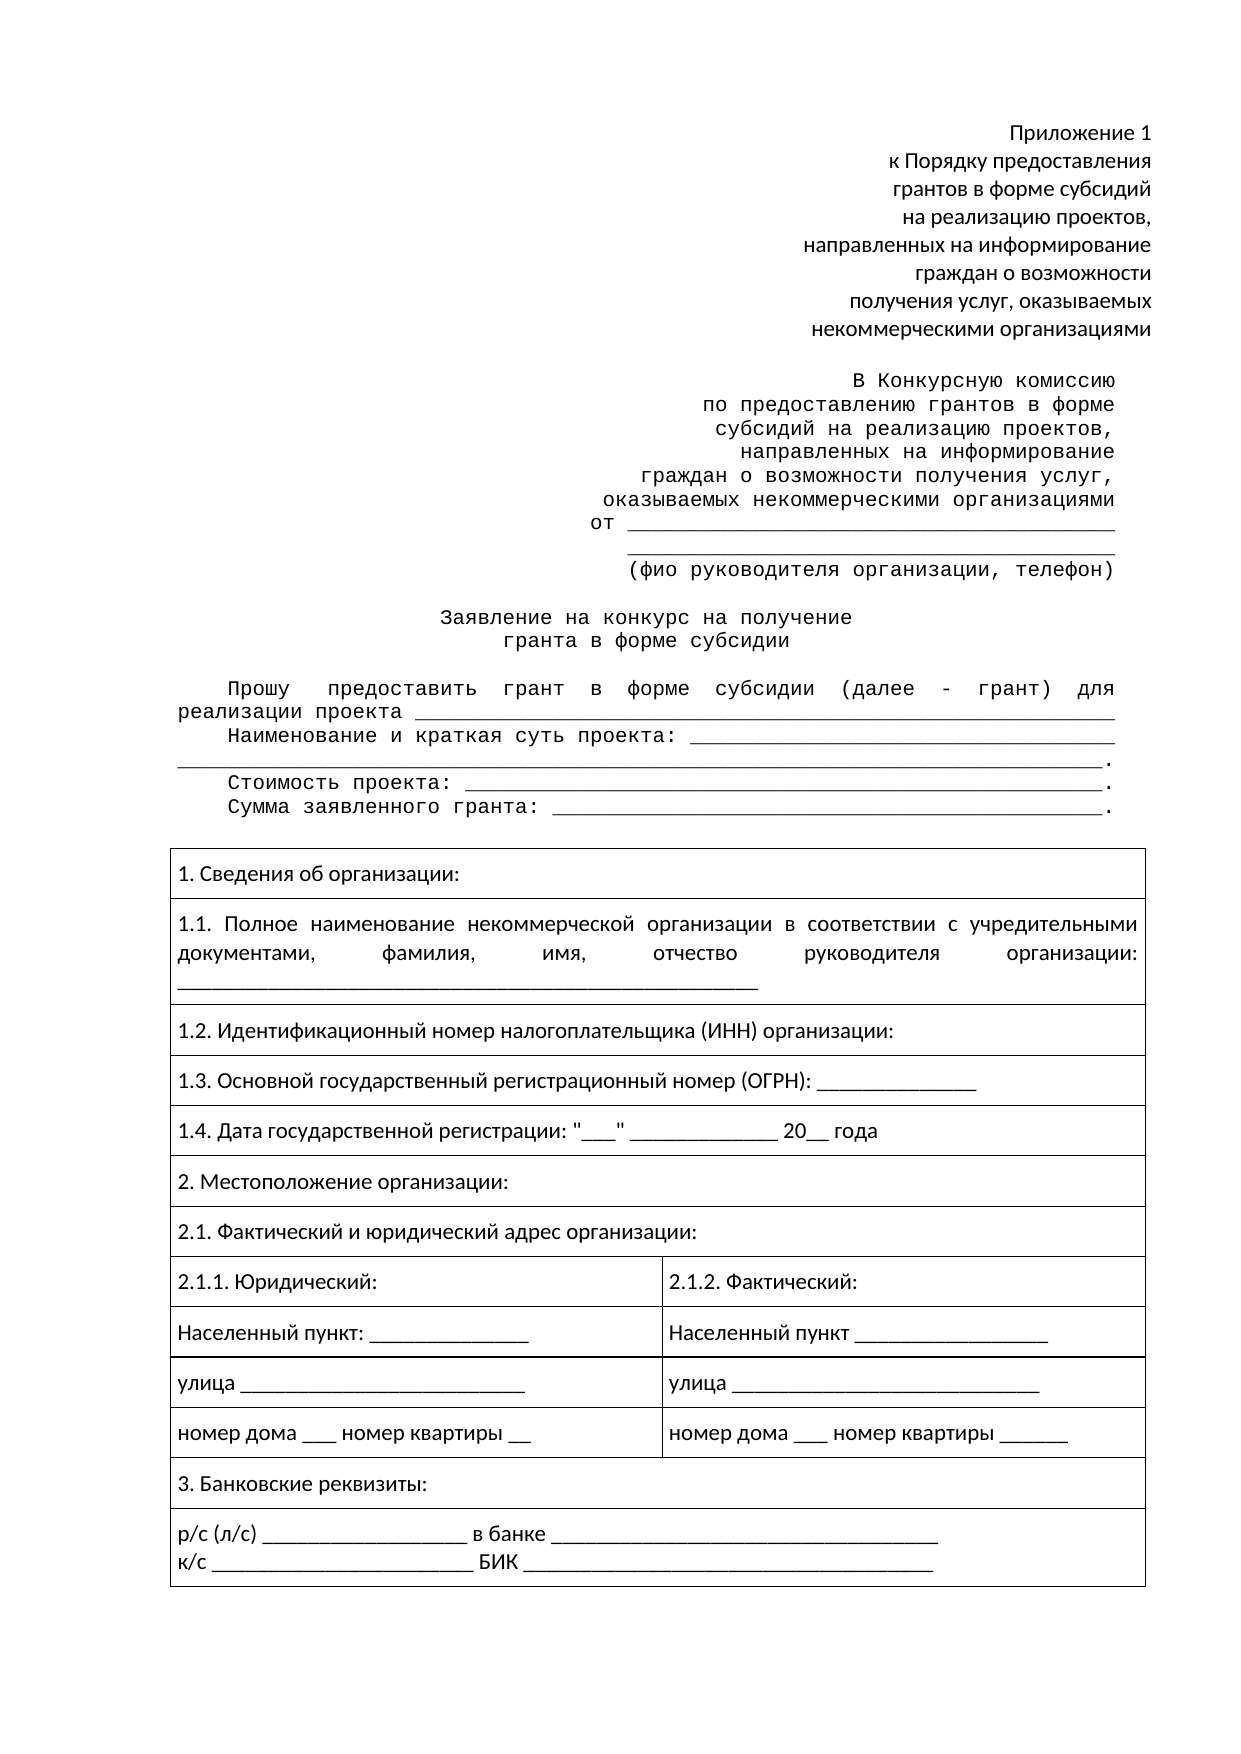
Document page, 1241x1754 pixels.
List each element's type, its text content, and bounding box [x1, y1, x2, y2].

text на реализацию проектов, [177, 202, 1152, 230]
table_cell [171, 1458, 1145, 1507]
text оказываемых некоммерческими организациями [177, 488, 1152, 512]
text реализации проекта ________________________________________________________ [177, 701, 1152, 725]
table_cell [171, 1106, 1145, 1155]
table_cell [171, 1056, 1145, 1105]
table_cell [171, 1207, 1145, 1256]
text граждан о возможности [177, 258, 1152, 286]
text В Конкурсную комиссию [177, 370, 1152, 394]
text направленных на информирование [177, 230, 1152, 258]
text Заявление на конкурс на получение [177, 607, 1152, 630]
text Прошу предоставить грант в форме субсидии (далее - грант) для [177, 678, 1152, 701]
text получения услуг, оказываемых [177, 286, 1152, 314]
text (фио руководителя организации, телефон) [177, 559, 1152, 583]
text Приложение 1 [177, 118, 1152, 146]
text к Порядку предоставления [177, 146, 1152, 174]
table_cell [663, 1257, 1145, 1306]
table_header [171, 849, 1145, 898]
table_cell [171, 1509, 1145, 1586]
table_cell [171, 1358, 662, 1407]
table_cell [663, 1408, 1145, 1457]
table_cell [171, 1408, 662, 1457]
text Стоимость проекта: ___________________________________________________. [177, 772, 1152, 796]
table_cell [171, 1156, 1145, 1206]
text гранта в форме субсидии [177, 630, 1152, 654]
text от _______________________________________ [177, 512, 1152, 536]
text Сумма заявленного гранта: ____________________________________________. [177, 796, 1152, 819]
text по предоставлению грантов в форме [177, 394, 1152, 418]
text грантов в форме субсидий [177, 174, 1152, 202]
text субсидий на реализацию проектов, [177, 418, 1152, 441]
text Наименование и краткая суть проекта: __________________________________ [177, 725, 1152, 749]
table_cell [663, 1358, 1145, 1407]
text граждан о возможности получения услуг, [177, 465, 1152, 488]
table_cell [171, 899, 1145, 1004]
text некоммерческими организациями [177, 314, 1152, 342]
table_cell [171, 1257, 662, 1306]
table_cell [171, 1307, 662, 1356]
text _______________________________________ [177, 536, 1152, 559]
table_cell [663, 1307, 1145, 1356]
text __________________________________________________________________________. [177, 749, 1152, 772]
text направленных на информирование [177, 441, 1152, 465]
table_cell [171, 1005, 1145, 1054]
